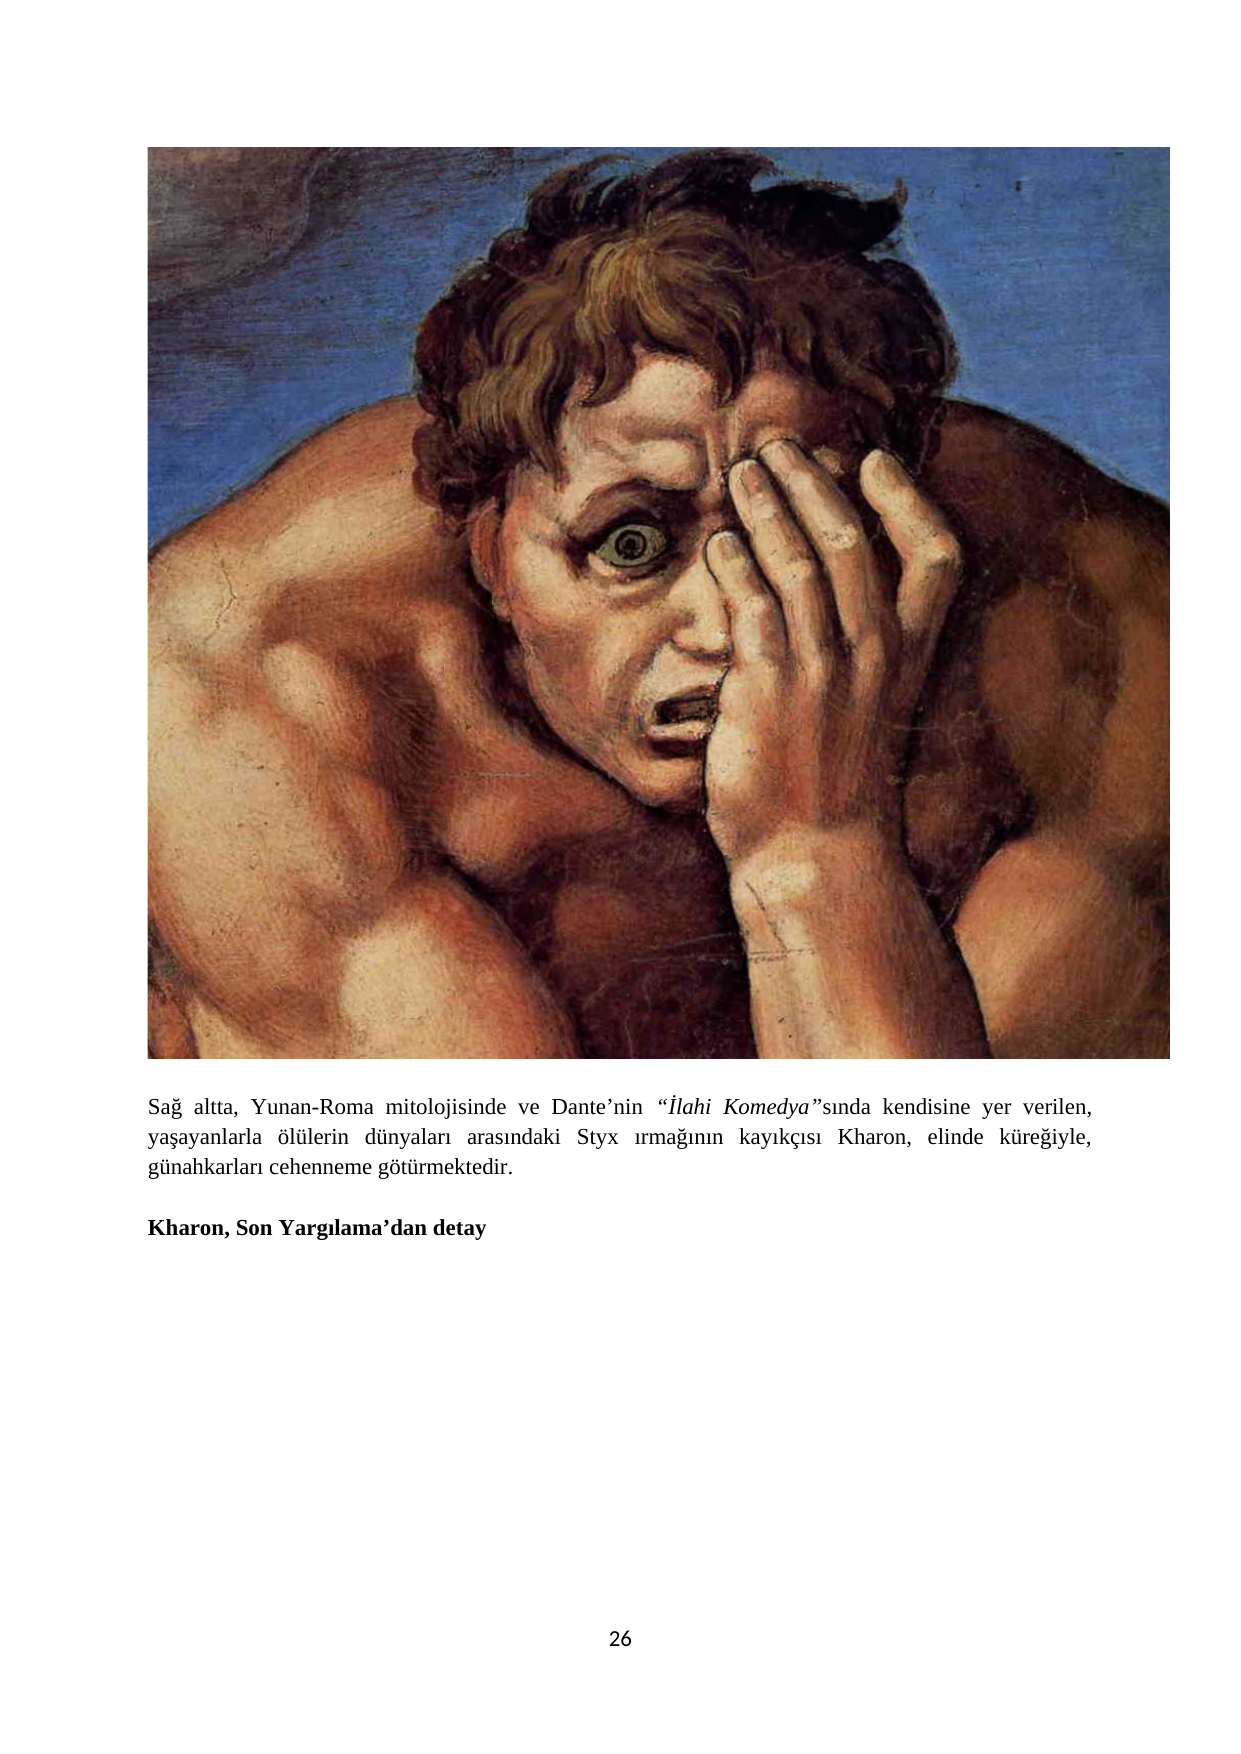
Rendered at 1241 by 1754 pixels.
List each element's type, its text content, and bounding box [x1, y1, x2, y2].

picture [147, 147, 1170, 1059]
text Kharon, Son Yargılama’dan detay [148, 1213, 1093, 1240]
text Sağ altta, Yunan-Roma mitolojisinde ve Dante’nin “İlahi Komedya”sında kendisine yer verilen, yaşayanlarla ölülerin dünyaları arasındaki Styx ırmağının kayıkçısı Kharon, elinde küreğiyle, günahkarları cehenneme götürmektedir. [148, 1093, 1093, 1179]
